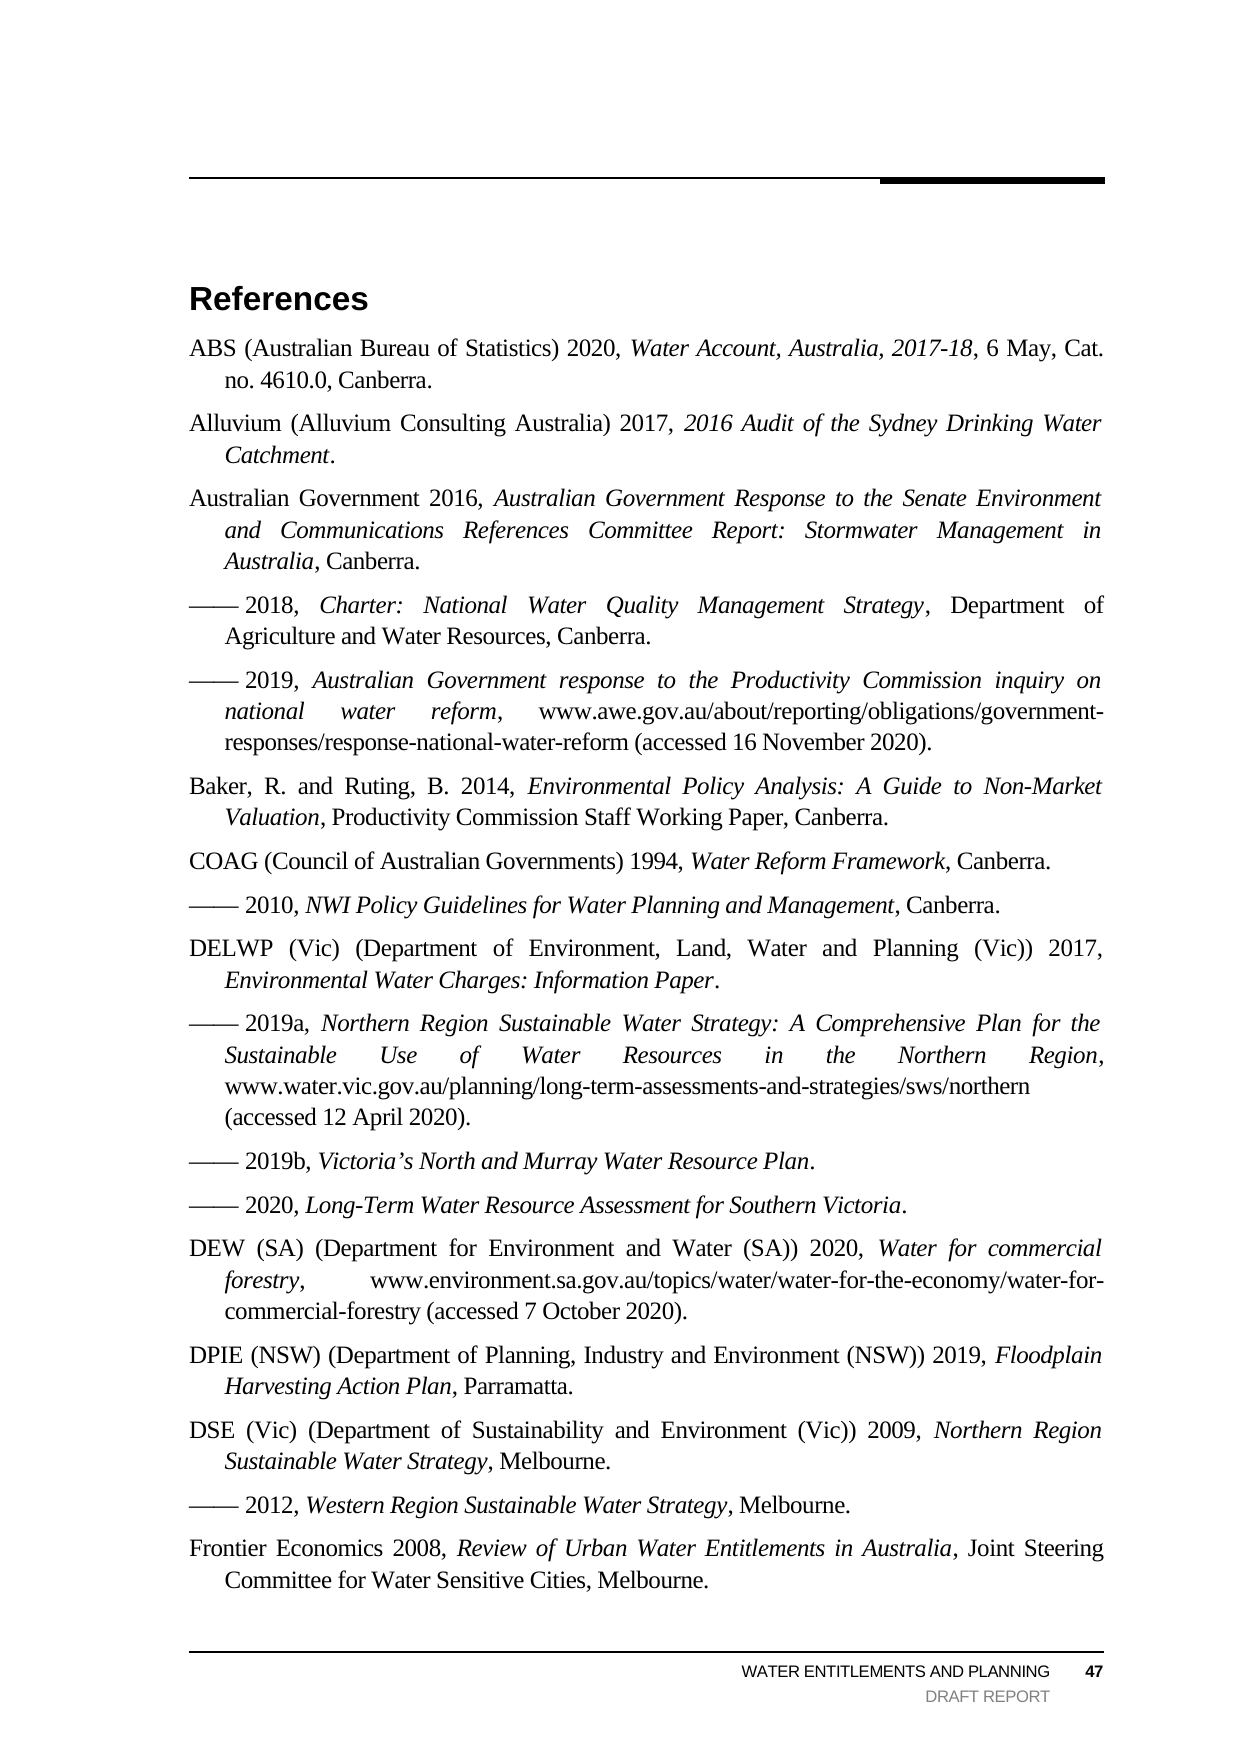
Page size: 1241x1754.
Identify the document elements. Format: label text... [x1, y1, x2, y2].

text DELWP (Vic) (Department of Environment, Land, Water and Planning (Vic)) 2017, Environmental Water Charges: Information Paper. [189, 931, 1104, 993]
text —— 2019a, Northern Region Sustainable Water Strategy: A Comprehensive Plan for the Sustainable Use of Water Resources in the Northern Region, www.water.vic.gov.au/planning/long-term-assessments-and-strategies/sws/northern (accessed 12 April 2020). [189, 1006, 1104, 1131]
text DPIE (NSW) (Department of Planning, Industry and Environment (NSW)) 2019, Floodplain Harvesting Action Plan, Parramatta. [189, 1337, 1104, 1400]
text —— 2019, Australian Government response to the Productivity Commission inquiry on national water reform, www.awe.gov.au/about/reporting/obligations/government-responses/response-national-water-reform (accessed 16 November 2020). [189, 662, 1104, 756]
text Australian Government 2016, Australian Government Response to the Senate Environment and Communications References Committee Report: Stormwater Management in Australia, Canberra. [189, 481, 1104, 575]
text Frontier Economics 2008, Review of Urban Water Entitlements in Australia, Joint Steering Committee for Water Sensitive Cities, Melbourne. [189, 1531, 1104, 1593]
text —— 2010, NWI Policy Guidelines for Water Planning and Management, Canberra. [189, 887, 1104, 918]
text DSE (Vic) (Department of Sustainability and Environment (Vic)) 2009, Northern Region Sustainable Water Strategy, Melbourne. [189, 1412, 1104, 1475]
text —— 2018, Charter: National Water Quality Management Strategy, Department of Agriculture and Water Resources, Canberra. [189, 587, 1104, 650]
text DEW (SA) (Department for Environment and Water (SA)) 2020, Water for commercial forestry, www.environment.sa.gov.au/topics/water/water-for-the-economy/water-for-commercial-forestry (accessed 7 October 2020). [189, 1231, 1104, 1325]
text —— 2020, Long-Term Water Resource Assessment for Southern Victoria. [189, 1187, 1104, 1218]
text —— 2019b, Victoria’s North and Murray Water Resource Plan. [189, 1143, 1104, 1175]
subtitle References [189, 277, 1104, 318]
text COAG (Council of Australian Governments) 1994, Water Reform Framework, Canberra. [189, 843, 1104, 875]
text Baker, R. and Ruting, B. 2014, Environmental Policy Analysis: A Guide to Non-Market Valuation, Productivity Commission Staff Working Paper, Canberra. [189, 768, 1104, 831]
text Alluvium (Alluvium Consulting Australia) 2017, 2016 Audit of the Sydney Drinking Water Catchment. [189, 406, 1104, 468]
text ABS (Australian Bureau of Statistics) 2020, Water Account, Australia, 2017-18, 6 May, Cat. no. 4610.0, Canberra. [189, 331, 1104, 393]
text —— 2012, Western Region Sustainable Water Strategy, Melbourne. [189, 1487, 1104, 1518]
